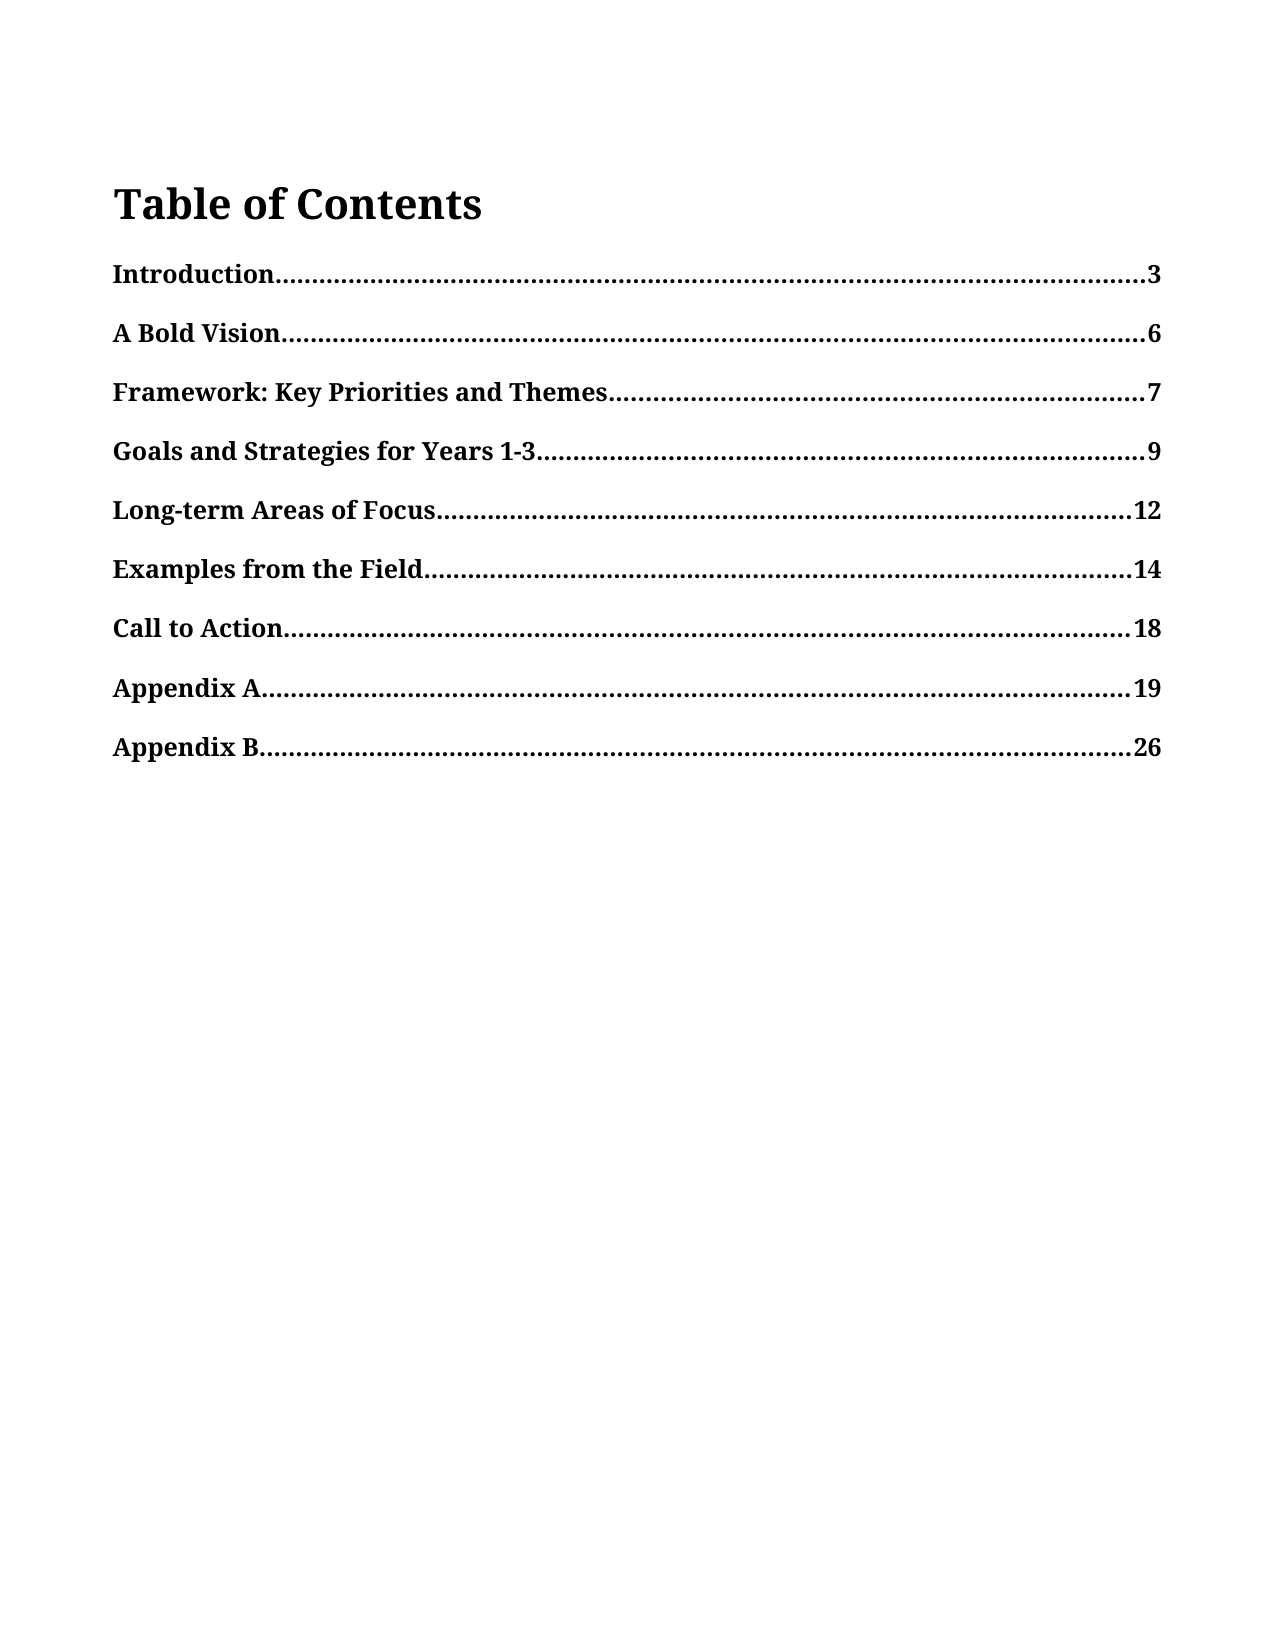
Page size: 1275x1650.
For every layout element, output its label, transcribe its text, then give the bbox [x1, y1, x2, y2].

text Introduction 3 [112, 257, 1162, 291]
text A Bold Vision 6 [112, 316, 1162, 350]
text Call to Action 18 [112, 611, 1162, 645]
subtitle Table of Contents [114, 175, 1162, 232]
text Examples from the Field 14 [112, 552, 1162, 586]
text Goals and Strategies for Years 1-3 9 [112, 434, 1162, 468]
text Long-term Areas of Focus 12 [112, 493, 1162, 527]
text Appendix B 26 [112, 729, 1162, 763]
text Framework: Key Priorities and Themes 7 [112, 375, 1162, 409]
text Appendix A 19 [112, 670, 1162, 704]
